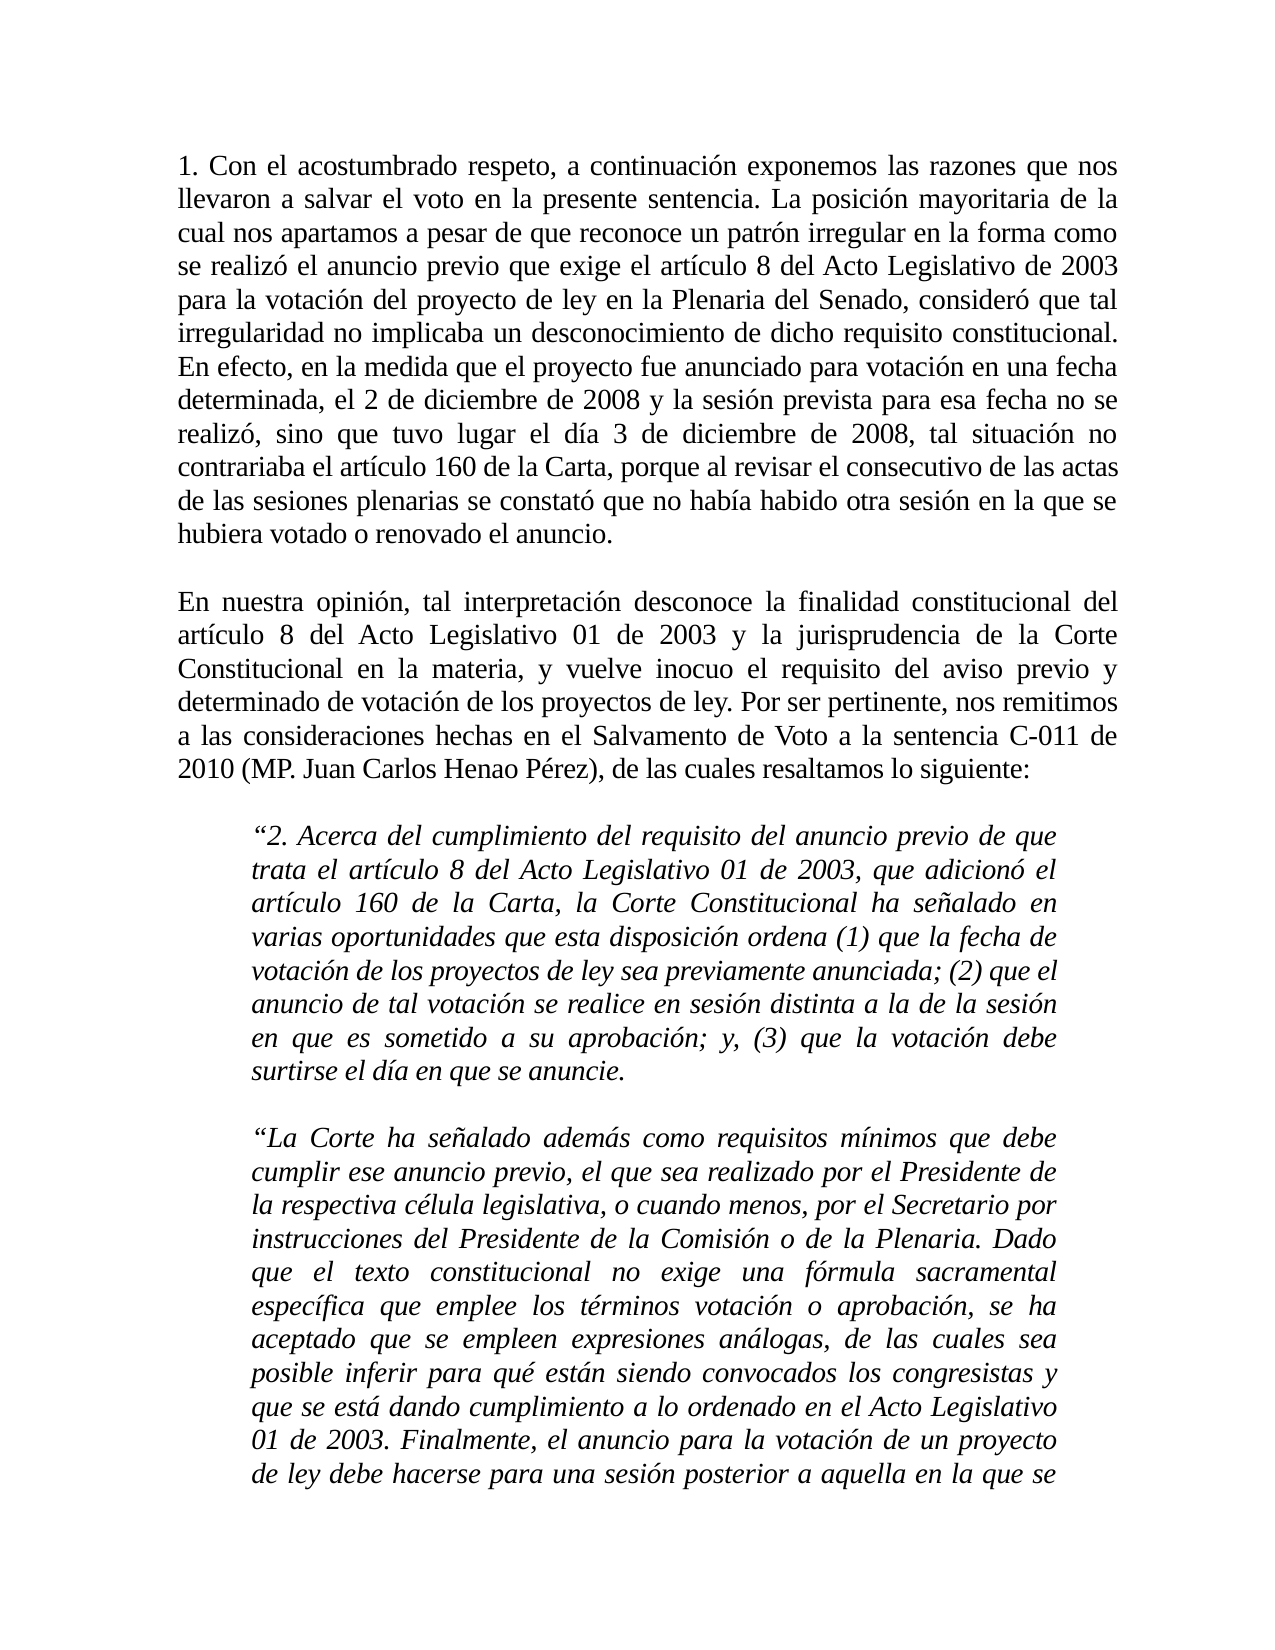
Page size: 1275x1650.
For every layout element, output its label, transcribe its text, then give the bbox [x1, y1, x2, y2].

text En nuestra opinión, tal interpretación desconoce la finalidad constitucional del artículo 8 del Acto Legislativo 01 de 2003 y la jurisprudencia de la Corte Constitucional en la materia, y vuelve inocuo el requisito del aviso previo y determinado de votación de los proyectos de ley. Por ser pertinente, nos remitimos a las consideraciones hechas en el Salvamento de Voto a la sentencia C-011 de 2010 (MP. Juan Carlos Henao Pérez), de las cuales resaltamos lo siguiente: [177, 584, 1119, 785]
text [251, 1120, 1060, 1489]
text “2. Acerca del cumplimiento del requisito del anuncio previo de que trata el artículo 8 del Acto Legislativo 01 de 2003, que adicionó el artículo 160 de la Carta, la Corte Constitucional ha señalado en varias oportunidades que esta disposición ordena (1) que la fecha de votación de los proyectos de ley sea previamente anunciada; (2) que el anuncio de tal votación se realice en sesión distinta a la de la sesión en que es sometido a su aprobación; y, (3) que la votación debe surtirse el día en que se anuncie. [251, 818, 1060, 1087]
text 1. Con el acostumbrado respeto, a continuación exponemos las razones que nos llevaron a salvar el voto en la presente sentencia. La posición mayoritaria de la cual nos apartamos a pesar de que reconoce un patrón irregular en la forma como se realizó el anuncio previo que exige el artículo 8 del Acto Legislativo de 2003 para la votación del proyecto de ley en la Plenaria del Senado, consideró que tal irregularidad no implicaba un desconocimiento de dicho requisito constitucional. En efecto, en la medida que el proyecto fue anunciado para votación en una fecha determinada, el 2 de diciembre de 2008 y la sesión prevista para esa fecha no se realizó, sino que tuvo lugar el día 3 de diciembre de 2008, tal situación no contrariaba el artículo 160 de la Carta, porque al revisar el consecutivo de las actas de las sesiones plenarias se constató que no había habido otra sesión en la que se hubiera votado o renovado el anuncio. [177, 148, 1119, 550]
